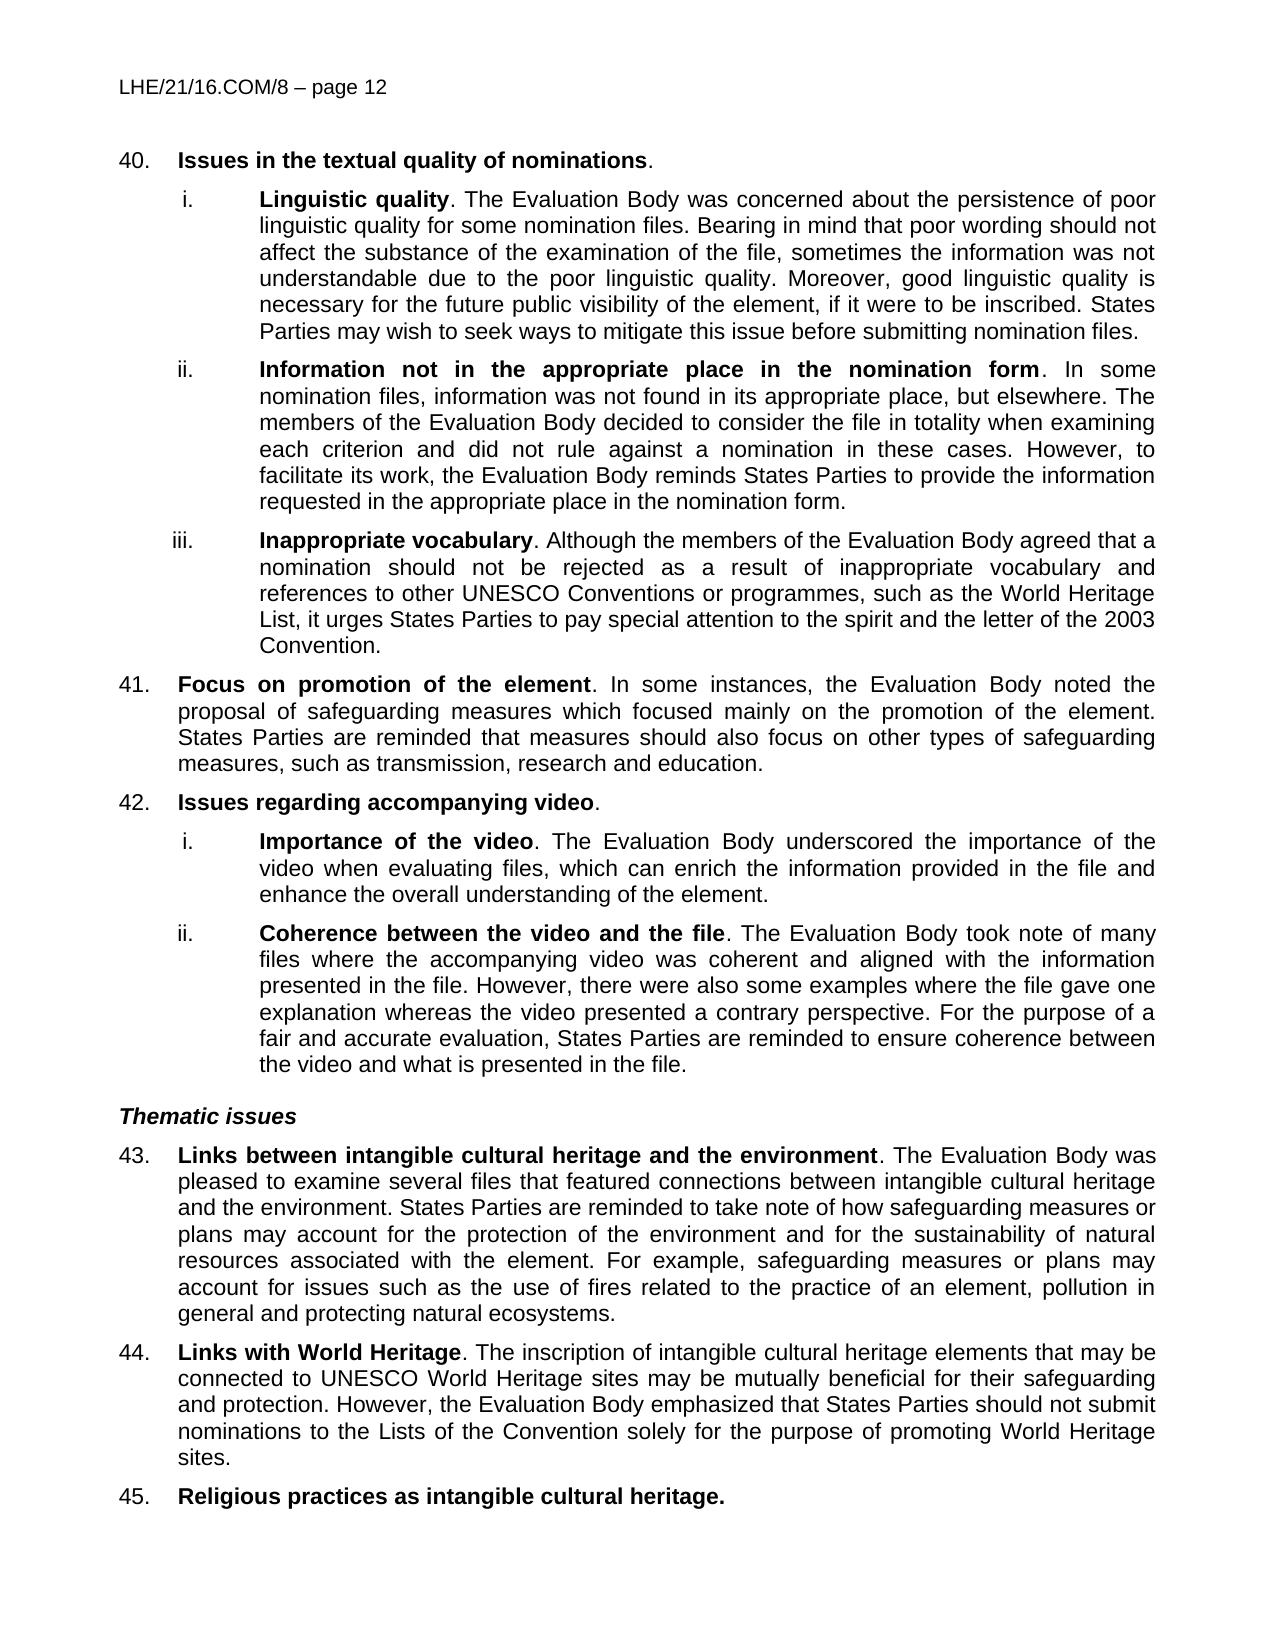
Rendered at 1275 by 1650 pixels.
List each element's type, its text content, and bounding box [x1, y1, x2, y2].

list Issues regarding accompanying video. [118, 789, 1156, 816]
list Importance of the video. The Evaluation Body underscored the importance of the video when evaluating files, which can enrich the information provided in the file and enhance the overall understanding of the element. [193, 828, 1156, 907]
list Coherence between the video and the file. The Evaluation Body took note of many files where the accompanying video was coherent and aligned with the information presented in the file. However, there were also some examples where the file gave one explanation whereas the video presented a contrary perspective. For the purpose of a fair and accurate evaluation, States Parties are reminded to ensure coherence between the video and what is presented in the file. [193, 920, 1156, 1078]
list Inappropriate vocabulary. Although the members of the Evaluation Body agreed that a nomination should not be rejected as a result of inappropriate vocabulary and references to other UNESCO Conventions or programmes, such as the World Heritage List, it urges States Parties to pay special attention to the spirit and the letter of the 2003 Convention. [193, 527, 1156, 659]
list Issues in the textual quality of nominations. [118, 147, 1156, 173]
text Thematic issues [118, 1103, 1156, 1129]
list Links between intangible cultural heritage and the environment. The Evaluation Body was pleased to examine several files that featured connections between intangible cultural heritage and the environment. States Parties are reminded to take note of how safeguarding measures or plans may account for the protection of the environment and for the sustainability of natural resources associated with the element. For example, safeguarding measures or plans may account for issues such as the use of fires related to the practice of an element, pollution in general and protecting natural ecosystems. [118, 1142, 1156, 1326]
list Linguistic quality. The Evaluation Body was concerned about the persistence of poor linguistic quality for some nomination files. Bearing in mind that poor wording should not affect the substance of the examination of the file, sometimes the information was not understandable due to the poor linguistic quality. Moreover, good linguistic quality is necessary for the future public visibility of the element, if it were to be inscribed. States Parties may wish to seek ways to mitigate this issue before submitting nomination files. [193, 186, 1156, 344]
list Focus on promotion of the element. In some instances, the Evaluation Body noted the proposal of safeguarding measures which focused mainly on the promotion of the element. States Parties are reminded that measures should also focus on other types of safeguarding measures, such as transmission, research and education. [118, 671, 1156, 777]
list Religious practices as intangible cultural heritage. [118, 1483, 1156, 1509]
list Information not in the appropriate place in the nomination form. In some nomination files, information was not found in its appropriate place, but elsewhere. The members of the Evaluation Body decided to consider the file in totality when examining each criterion and did not rule against a nomination in these cases. However, to facilitate its work, the Evaluation Body reminds States Parties to provide the information requested in the appropriate place in the nomination form. [193, 356, 1156, 514]
list Links with World Heritage. The inscription of intangible cultural heritage elements that may be connected to UNESCO World Heritage sites may be mutually beneficial for their safeguarding and protection. However, the Evaluation Body emphasized that States Parties should not submit nominations to the Lists of the Convention solely for the purpose of promoting World Heritage sites. [118, 1339, 1156, 1470]
